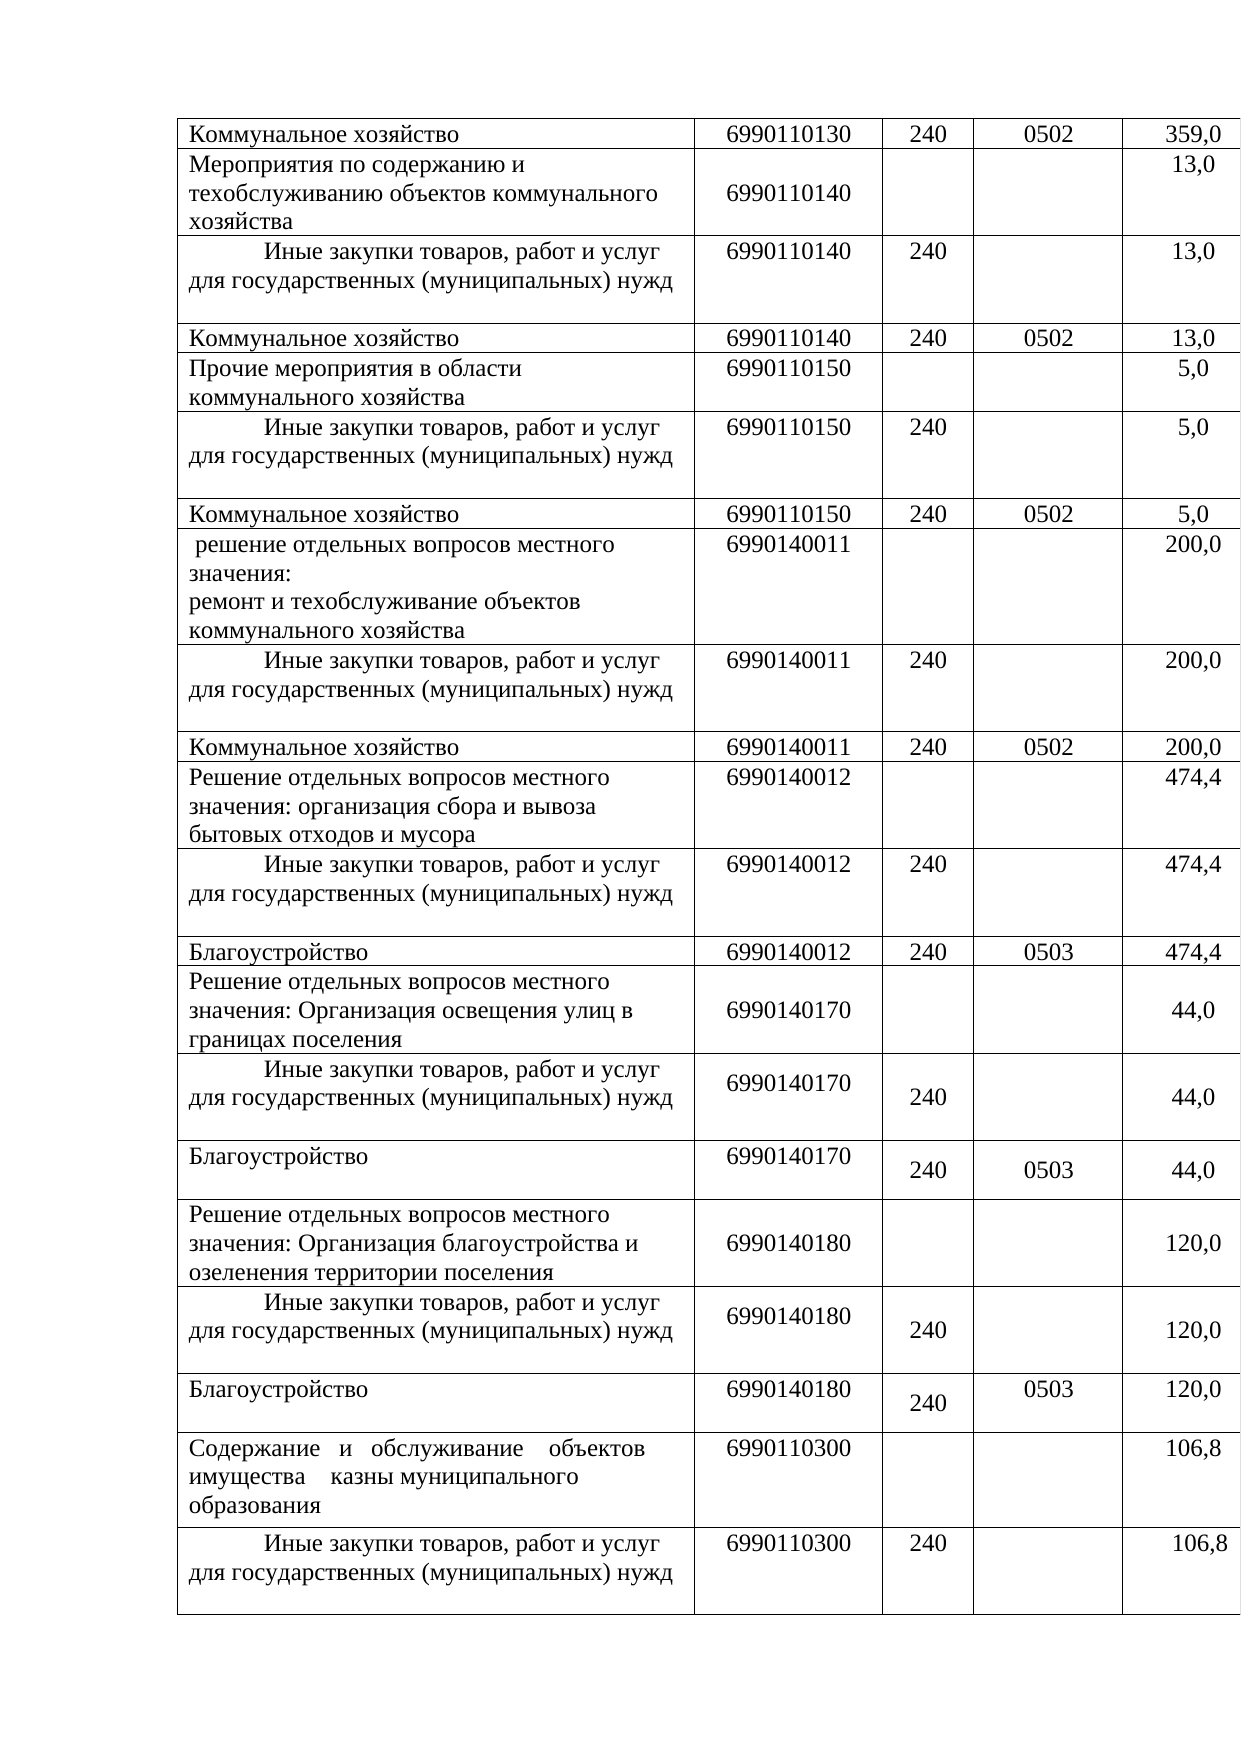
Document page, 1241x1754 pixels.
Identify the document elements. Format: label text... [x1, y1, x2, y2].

table_cell [974, 149, 1122, 235]
table_cell 240 [883, 1528, 973, 1614]
table_cell 0503 [974, 1141, 1122, 1198]
table_cell [974, 1433, 1122, 1527]
table_cell 44,0 [1123, 1054, 1240, 1140]
table_cell [883, 353, 973, 411]
table_cell 6990110150 [695, 412, 882, 498]
table_cell 6990140012 [695, 849, 882, 936]
table_cell 240 [883, 937, 973, 965]
table_cell 240 [883, 732, 973, 761]
table_cell Решение отдельных вопросов местного значения: Организация освещения улиц в границах поселения [178, 966, 694, 1053]
table_cell 474,4 [1123, 937, 1240, 965]
table_cell Благоустройство [178, 937, 694, 965]
table_cell 240 [883, 412, 973, 498]
table_cell [974, 849, 1122, 936]
table_cell Иные закупки товаров, работ и услуг для государственных (муниципальных) нужд [178, 849, 694, 936]
table_cell 6990140011 [695, 645, 882, 731]
table_cell 13,0 [1123, 236, 1240, 322]
table_cell [974, 1287, 1122, 1373]
table_cell Мероприятия по содержанию и техобслуживанию объектов коммунального хозяйства [178, 149, 694, 235]
table_cell Коммунальное хозяйство [178, 732, 694, 761]
table_cell 6990140170 [695, 1054, 882, 1140]
table_cell 5,0 [1123, 412, 1240, 498]
table_cell 6990140180 [695, 1374, 882, 1432]
table_cell [974, 236, 1122, 322]
table_cell 200,0 [1123, 732, 1240, 761]
table_cell Благоустройство [178, 1374, 694, 1432]
table_cell 106,8 [1123, 1528, 1240, 1614]
table_cell 6990110300 [695, 1433, 882, 1527]
table_cell 474,4 [1123, 762, 1240, 848]
table_cell 6990110130 [695, 119, 882, 148]
table_cell 240 [883, 324, 973, 352]
table_cell 0503 [974, 1374, 1122, 1432]
table_cell 0502 [974, 732, 1122, 761]
table_cell Решение отдельных вопросов местного значения: организация сбора и вывоза бытовых отходов и мусора [178, 762, 694, 848]
table_cell [883, 966, 973, 1053]
table_cell 6990110150 [695, 353, 882, 411]
table_cell 200,0 [1123, 645, 1240, 731]
table_cell [974, 762, 1122, 848]
table_cell 6990110150 [695, 499, 882, 528]
table_cell 6990140011 [695, 732, 882, 761]
table_cell решение отдельных вопросов местного значения: ремонт и техобслуживание объектов коммунального хозяйства [178, 529, 694, 644]
table_cell [883, 149, 973, 235]
table_cell 6990110140 [695, 149, 882, 235]
table_cell [883, 1200, 973, 1286]
table_cell 120,0 [1123, 1287, 1240, 1373]
table_cell 0502 [974, 324, 1122, 352]
table_cell Иные закупки товаров, работ и услуг для государственных (муниципальных) нужд [178, 1287, 694, 1373]
table_cell Прочие мероприятия в области коммунального хозяйства [178, 353, 694, 411]
table_cell 6990140170 [695, 966, 882, 1053]
table_cell [974, 645, 1122, 731]
table_cell Решение отдельных вопросов местного значения: Организация благоустройства и озеленения территории поселения [178, 1200, 694, 1286]
table_cell 359,0 [1123, 119, 1240, 148]
table_cell [974, 1200, 1122, 1286]
table_cell 240 [883, 1141, 973, 1198]
table_cell Содержание и обслуживание объектов имущества казны муниципального образования [178, 1433, 694, 1527]
table_cell Иные закупки товаров, работ и услуг для государственных (муниципальных) нужд [178, 645, 694, 731]
table_cell Благоустройство [178, 1141, 694, 1198]
table_cell [883, 1433, 973, 1527]
table_cell [974, 529, 1122, 644]
table_cell 240 [883, 645, 973, 731]
table_cell [883, 762, 973, 848]
table_cell 200,0 [1123, 529, 1240, 644]
table_cell [883, 529, 973, 644]
table_cell 6990110140 [695, 236, 882, 322]
table_cell 240 [883, 1054, 973, 1140]
table_cell 6990140170 [695, 1141, 882, 1198]
table_cell Коммунальное хозяйство [178, 119, 694, 148]
table_cell Коммунальное хозяйство [178, 499, 694, 528]
table_cell 5,0 [1123, 353, 1240, 411]
table_cell 6990110140 [695, 324, 882, 352]
table_cell Иные закупки товаров, работ и услуг для государственных (муниципальных) нужд [178, 1054, 694, 1140]
table_cell 13,0 [1123, 324, 1240, 352]
table_cell 106,8 [1123, 1433, 1240, 1527]
table_cell 6990140180 [695, 1200, 882, 1286]
table_cell 0502 [974, 499, 1122, 528]
table_cell 240 [883, 1287, 973, 1373]
table_cell 5,0 [1123, 499, 1240, 528]
table_cell 0503 [974, 937, 1122, 965]
table_cell 6990140180 [695, 1287, 882, 1373]
table_cell 240 [883, 499, 973, 528]
table_cell 13,0 [1123, 149, 1240, 235]
table_cell [974, 1528, 1122, 1614]
table_cell 6990140011 [695, 529, 882, 644]
table_cell 6990140012 [695, 937, 882, 965]
table_cell 240 [883, 236, 973, 322]
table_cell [178, 236, 694, 322]
table_cell 44,0 [1123, 1141, 1240, 1198]
table_cell [974, 1054, 1122, 1140]
table_cell 120,0 [1123, 1200, 1240, 1286]
table_cell 240 [883, 119, 973, 148]
table_cell Иные закупки товаров, работ и услуг для государственных (муниципальных) нужд [178, 1528, 694, 1614]
table_cell Иные закупки товаров, работ и услуг для государственных (муниципальных) нужд [178, 412, 694, 498]
table_cell 44,0 [1123, 966, 1240, 1053]
table_cell [974, 412, 1122, 498]
table_cell 240 [883, 1374, 973, 1432]
table_cell 6990140012 [695, 762, 882, 848]
table_cell 474,4 [1123, 849, 1240, 936]
table_cell Коммунальное хозяйство [178, 324, 694, 352]
table_cell 0502 [974, 119, 1122, 148]
table_cell [974, 353, 1122, 411]
table_cell 120,0 [1123, 1374, 1240, 1432]
table_cell [974, 966, 1122, 1053]
table_cell 6990110300 [695, 1528, 882, 1614]
table_cell 240 [883, 849, 973, 936]
